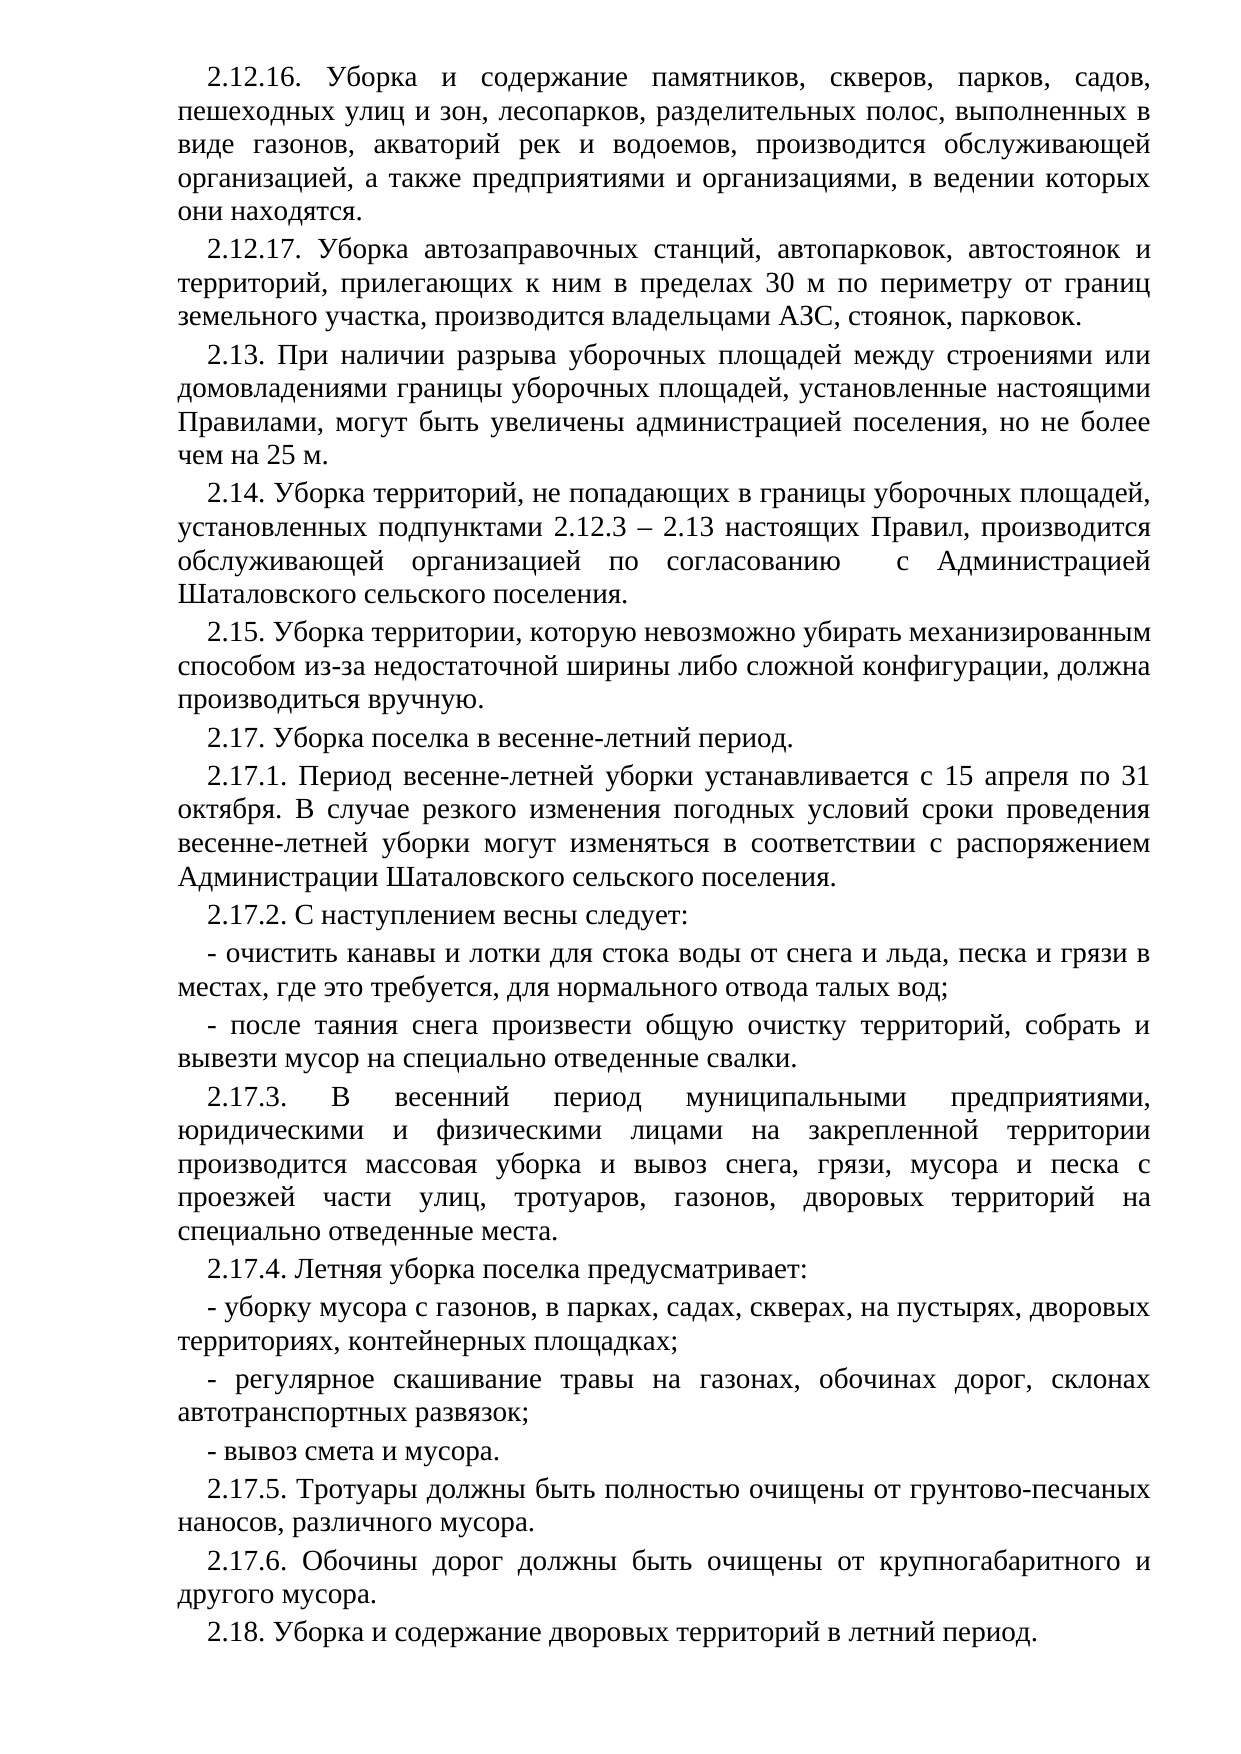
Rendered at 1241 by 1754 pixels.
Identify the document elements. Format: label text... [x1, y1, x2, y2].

text 2.18. Уборка и содержание дворовых территорий в летний период. [177, 1614, 1152, 1648]
text - регулярное скашивание травы на газонах, обочинах дорог, склонах автотранспортных развязок; [177, 1361, 1152, 1428]
text - очистить канавы и лотки для стока воды от снега и льда, песка и грязи в местах, где это требуется, для нормального отвода талых вод; [177, 935, 1152, 1002]
text 2.12.17. Уборка автозаправочных станций, автопарковок, автостоянок и территорий, прилегающих к ним в пределах по периметру от границ земельного участка, производится владельцами АЗС, стоянок, парковок. [177, 231, 1152, 332]
text 2.14. Уборка территорий, не попадающих в границы уборочных площадей, установленных подпунктами 2.12.3 – 2.13 настоящих Правил, производится обслуживающей организацией по согласованию с Администрацией Шаталовского сельского поселения. [177, 476, 1152, 610]
text 2.17. Уборка поселка в весенне-летний период. [177, 720, 1152, 753]
text 2.17.3. В весенний период муниципальными предприятиями, юридическими и физическими лицами на закрепленной территории производится массовая уборка и вывоз снега, грязи, мусора и песка с проезжей части улиц, тротуаров, газонов, дворовых территорий на специально отведенные места. [177, 1079, 1152, 1246]
text 2.17.1. Период весенне-летней уборки устанавливается с 15 апреля по 31 октября. В случае резкого изменения погодных условий сроки проведения весенне-летней уборки могут изменяться в соответствии с распоряжением Администрации Шаталовского сельского поселения. [177, 758, 1152, 892]
text - после таяния снега произвести общую очистку территорий, собрать и вывезти мусор на специально отведенные свалки. [177, 1007, 1152, 1074]
text - уборку мусора с газонов, в парках, садах, скверах, на пустырях, дворовых территориях, контейнерных площадках; [177, 1289, 1152, 1356]
text - вывоз смета и мусора. [177, 1433, 1152, 1466]
text 2.17.4. Летняя уборка поселка предусматривает: [177, 1251, 1152, 1284]
text 2.13. При наличии разрыва уборочных площадей между строениями или домовладениями границы уборочных площадей, установленные настоящими Правилами, могут быть увеличены администрацией поселения, но не более чем на . [177, 337, 1152, 471]
text 2.17.5. Тротуары должны быть полностью очищены от грунтово-песчаных наносов, различного мусора. [177, 1471, 1152, 1538]
text 2.15. Уборка территории, которую невозможно убирать механизированным способом из-за недостаточной ширины либо сложной конфигурации, должна производиться вручную. [177, 614, 1152, 715]
text 2.17.6. Обочины дорог должны быть очищены от крупногабаритного и другого мусора. [177, 1543, 1152, 1610]
text 2.17.2. С наступлением весны следует: [177, 897, 1152, 930]
text 2.12.16. Уборка и содержание памятников, скверов, парков, садов, пешеходных улиц и зон, лесопарков, разделительных полос, выполненных в виде газонов, акваторий рек и водоемов, производится обслуживающей организацией, а также предприятиями и организациями, в ведении которых они находятся. [177, 59, 1152, 227]
